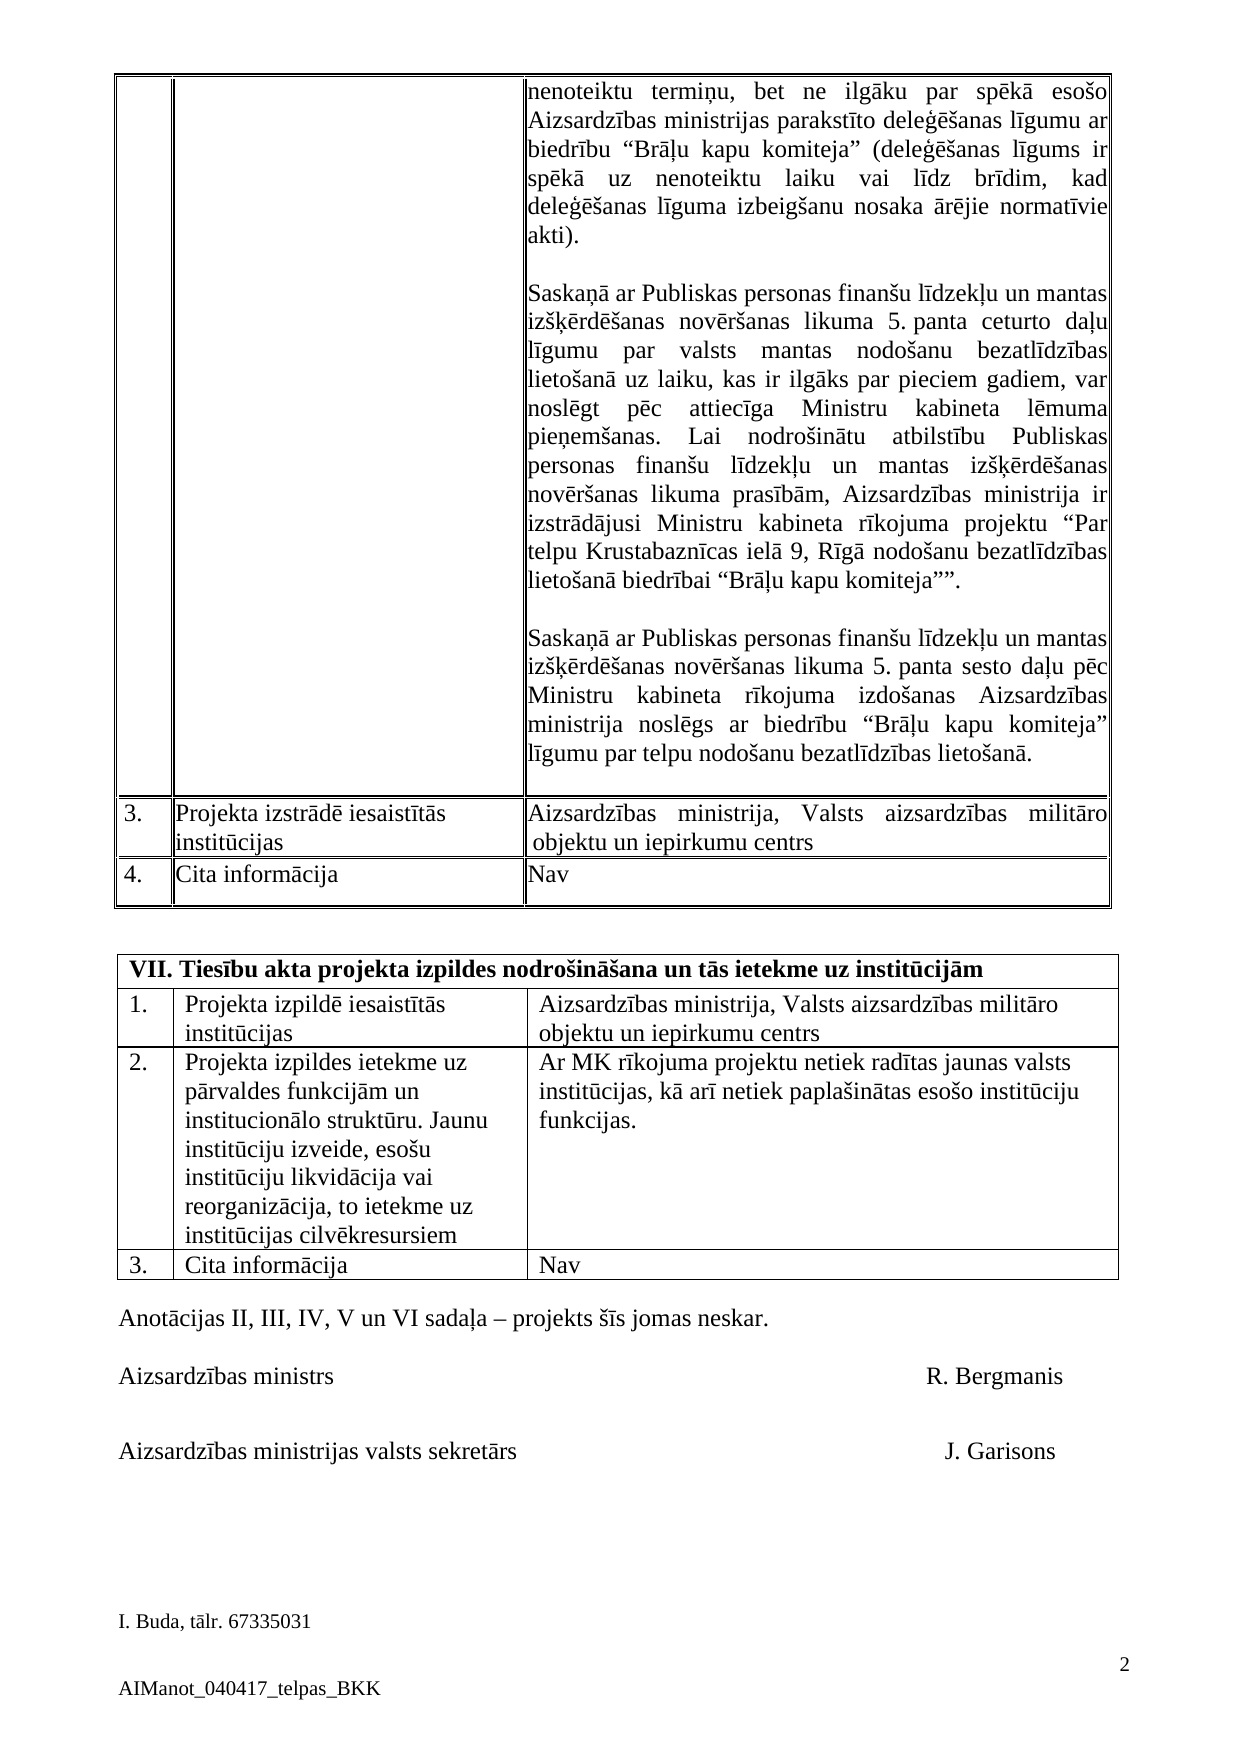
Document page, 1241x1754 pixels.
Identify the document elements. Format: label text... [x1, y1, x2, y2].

table_cell Cita informācija [174, 1250, 527, 1278]
table_cell 2. [117, 75, 173, 795]
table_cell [173, 75, 525, 795]
table_cell 3. [118, 1250, 173, 1278]
text Aizsardzības ministrijas valsts sekretārs J. Garisons [118, 1436, 1130, 1465]
table_cell Nav [525, 856, 1110, 905]
table_cell Cita informācija [173, 856, 525, 905]
table_cell 3. [117, 795, 171, 856]
table_cell Nav [528, 1250, 1118, 1278]
table_cell 1. [118, 989, 173, 1046]
text Anotācijas II, III, IV, V un VI sadaļa – projekts šīs jomas neskar. [118, 1303, 1130, 1332]
text I. Buda, tālr. 67335031 [118, 1609, 1130, 1633]
table_cell Aizsardzības ministrija, Valsts aizsardzības militāro objektu un iepirkumu centrs [527, 795, 1109, 856]
table_cell Projekta izstrādē iesaistītās institūcijas [175, 799, 523, 856]
table_cell Projekta izpildē iesaistītās institūcijas [174, 989, 527, 1046]
text Aizsardzības ministrs R. Bergmanis [118, 1361, 1130, 1390]
table_cell 4. [115, 856, 173, 905]
table_cell Ar MK rīkojuma projektu netiek radītas jaunas valsts institūcijas, kā arī netiek paplašinātas esošo institūciju funkcijas. [528, 1048, 1118, 1249]
table_cell 2. [118, 1048, 173, 1249]
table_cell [525, 77, 1109, 795]
table_cell Aizsardzības ministrija, Valsts aizsardzības militāro objektu un iepirkumu centrs [528, 989, 1118, 1046]
table_cell Projekta izpildes ietekme uz pārvaldes funkcijām un institucionālo struktūru. Jaunu institūciju izveide, esošu institūciju likvidācija vai reorganizācija, to ietekme uz institūcijas cilvēkresursiem [174, 1048, 527, 1249]
table_header VII. Tiesību akta projekta izpildes nodrošināšana un tās ietekme uz institūcijām [118, 955, 1118, 988]
